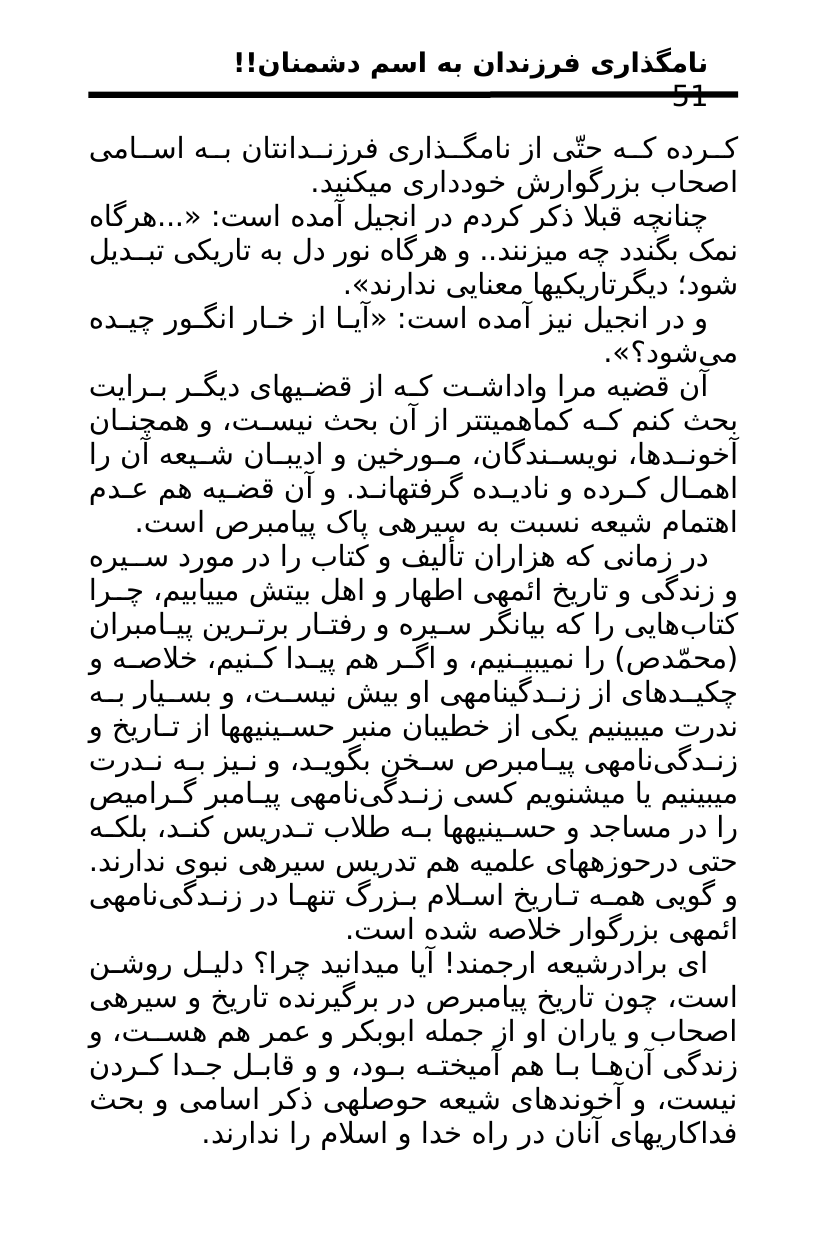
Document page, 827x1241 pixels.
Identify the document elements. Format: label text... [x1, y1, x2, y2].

text و در انجیل نیز آمده است: «آیا از خار انگور چیده می‌شود؟». [89, 301, 738, 369]
text در زمانی که هزاران تألیف و کتاب را در مورد سیره و زندگی و تاریخ ائمه‏ی اطهار و اهل بیتش می‏یابیم، چرا کتاب‌هایی را که بیانگر سیره و رفتار برترین پیامبران (محمّدص) را نمی‏بینیم، و اگر هم پیدا کنیم، خلاصه و چکیده‏ای از زندگینامه‏ی او بیش نیست، و بسیار به ندرت می‏بینیم یکی از خطیبان منبر حسینیه‏ها از تاریخ و زندگی‌نامه‏ی پیامبرص سخن بگوید، و نیز به ندرت می‏بینیم یا می‏شنویم کسی زندگی‌نامه‏ی پیامبر گرامیص را در مساجد و حسینیه‏ها به طلاب تدریس کند، بلکه حتی درحوزه‏های علمیه هم تدریس سیره‏ی نبوی ندارند. و گویی همه تاریخ اسلام بزرگ تنها در زندگی‌نامه‏ی ائمه‏ی بزرگوار خلاصه شده است. [89, 539, 738, 947]
text آن قضیه مرا واداشت که از قضیه‏ای دیگر برایت بحث کنم که کم‏اهمیت‏تر از آن بحث نیست، و همچنان آخوندها، نویسندگان، مورخین و ادیبان شیعه آن را اهمال کرده و نادیده گرفته‏اند. و آن قضیه هم عدم اهتمام شیعه نسبت به سیره‏ی پاک پیامبرص است. [89, 369, 738, 539]
text چنان‏چه قبلا ذکر کردم در انجیل آمده است: «...هرگاه نمک بگندد چه می‏زنند.. و هرگاه نور دل به تاریکی تبدیل شود؛ دیگرتاریکی‏ها معنایی ندارند». [89, 199, 738, 301]
text ای برادرشیعه ارجمند! آیا می‏دانید چرا؟ دلیل روشن است، چون تاریخ پیامبرص در برگیرنده تاریخ و سیره‏ی اصحاب و یاران او از جمله ابوبکر و عمر هم هست، و زندگی آن‌ها با هم آمیخته بود، و و قابل جدا کردن نیست، و آخوندهای شیعه حوصله‏ی ذکر اسامی و بحث فداکاری‏های آنان در راه خدا و اسلام را ندارند. [89, 947, 738, 1150]
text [89, 132, 738, 199]
